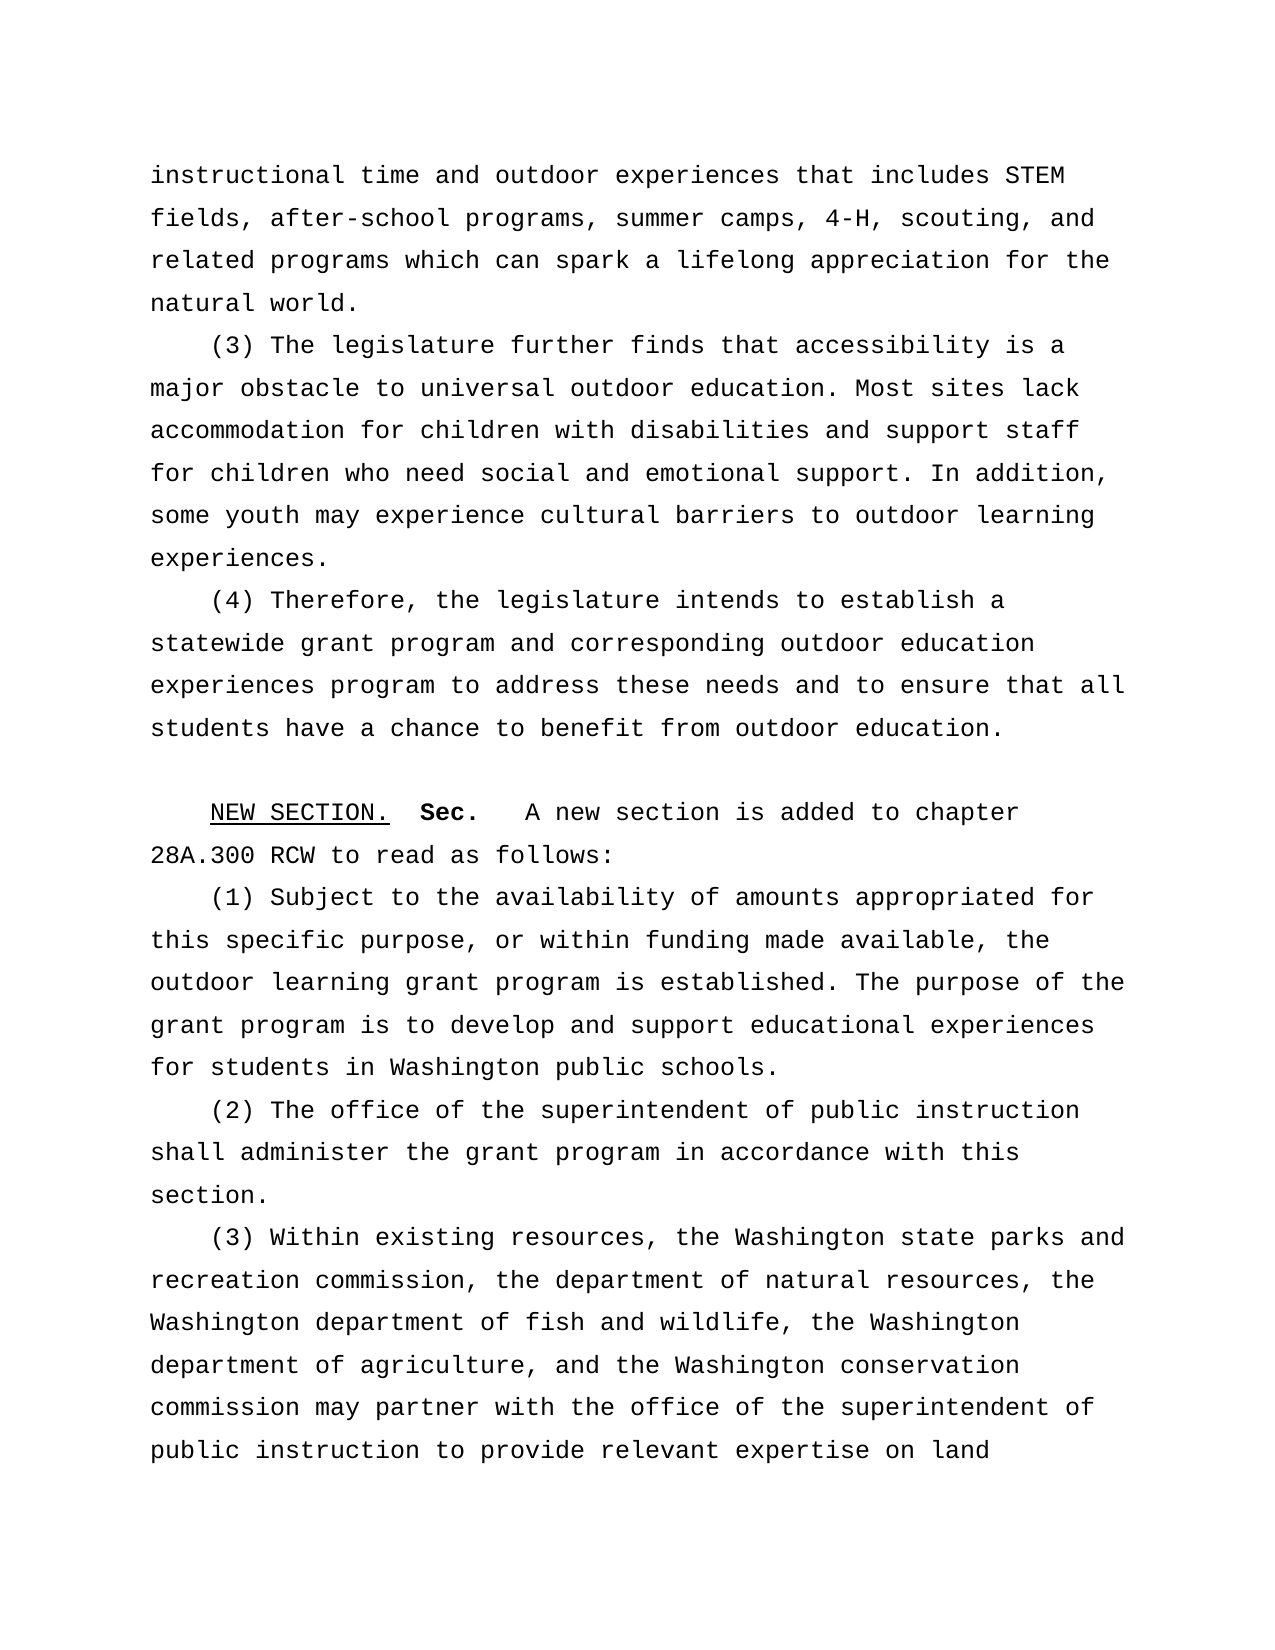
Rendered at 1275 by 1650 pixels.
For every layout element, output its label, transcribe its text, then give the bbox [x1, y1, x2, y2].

text (4) Therefore, the legislature intends to establish a statewide grant program and corresponding outdoor education experiences program to address these needs and to ensure that all students have a chance to benefit from outdoor education. [150, 575, 1125, 745]
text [150, 1212, 1125, 1467]
text NEW SECTION. Sec. A new section is added to chapter 28A.300 RCW to read as follows: [150, 787, 1125, 872]
text (3) The legislature further finds that accessibility is a major obstacle to universal outdoor education. Most sites lack accommodation for children with disabilities and support staff for children who need social and emotional support. In addition, some youth may experience cultural barriers to outdoor learning experiences. [150, 320, 1125, 575]
text (2) The office of the superintendent of public instruction shall administer the grant program in accordance with this section. [150, 1084, 1125, 1212]
text (1) Subject to the availability of amounts appropriated for this specific purpose, or within funding made available, the outdoor learning grant program is established. The purpose of the grant program is to develop and support educational experiences for students in Washington public schools. [150, 872, 1125, 1084]
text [150, 150, 1125, 320]
